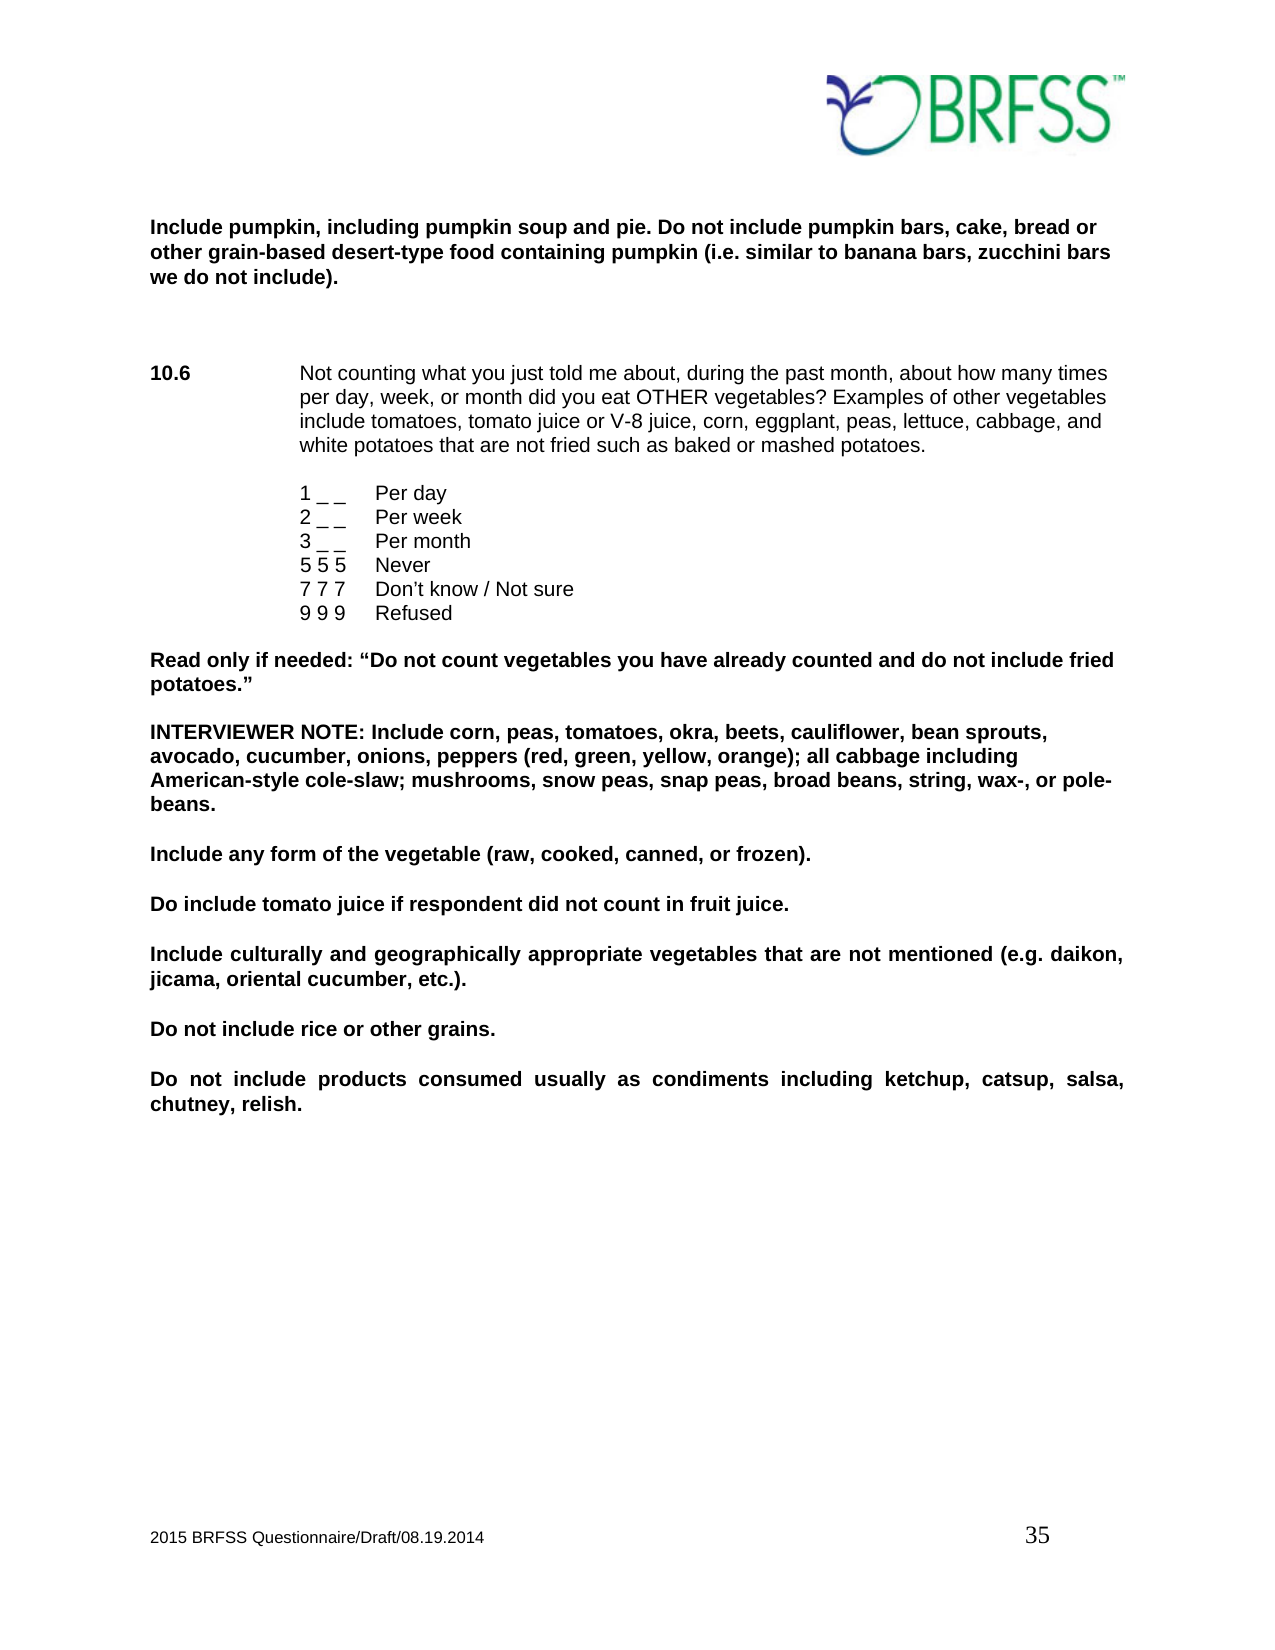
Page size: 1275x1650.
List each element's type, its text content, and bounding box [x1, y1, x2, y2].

text 10.6 Not counting what you just told me about, during the past month, about how many times per day, week, or month did you eat OTHER vegetables? Examples of other vegetables include tomatoes, tomato juice or V-8 juice, corn, eggplant, peas, lettuce, cabbage, and white potatoes that are not fried such as baked or mashed potatoes. [150, 361, 1125, 457]
text INTERVIEWER NOTE: Include corn, peas, tomatoes, okra, beets, cauliflower, bean sprouts, avocado, cucumber, onions, peppers (red, green, yellow, orange); all cabbage including American-style cole-slaw; mushrooms, snow peas, snap peas, broad beans, string, wax-, or pole-beans. [150, 720, 1125, 816]
text Do not include products consumed usually as condiments including ketchup, catsup, salsa, chutney, relish. [150, 1066, 1125, 1116]
text Do not include rice or other grains. [150, 1016, 1125, 1041]
text Read only if needed: “Do not count vegetables you have already counted and do not include fried potatoes.” [150, 648, 1125, 696]
text Include pumpkin, including pumpkin soup and pie. Do not include pumpkin bars, cake, bread or other grain-based desert-type food containing pumpkin (i.e. similar to banana bars, zucchini bars we do not include). [150, 214, 1125, 289]
text Do include tomato juice if respondent did not count in fruit juice. [150, 891, 1125, 916]
text 9 9 9 Refused [150, 600, 1125, 624]
text 1 _ _ Per day [150, 481, 1125, 504]
text 2 _ _ Per week [150, 504, 1125, 528]
picture [826, 75, 1125, 157]
text Include any form of the vegetable (raw, cooked, canned, or frozen). [150, 841, 1125, 866]
text 3 _ _ Per month [150, 528, 1125, 552]
text 5 5 5 Never [150, 552, 1125, 576]
text 7 7 7 Don’t know / Not sure [150, 576, 1125, 600]
text Include culturally and geographically appropriate vegetables that are not mentioned (e.g. daikon, jicama, oriental cucumber, etc.). [150, 941, 1125, 991]
